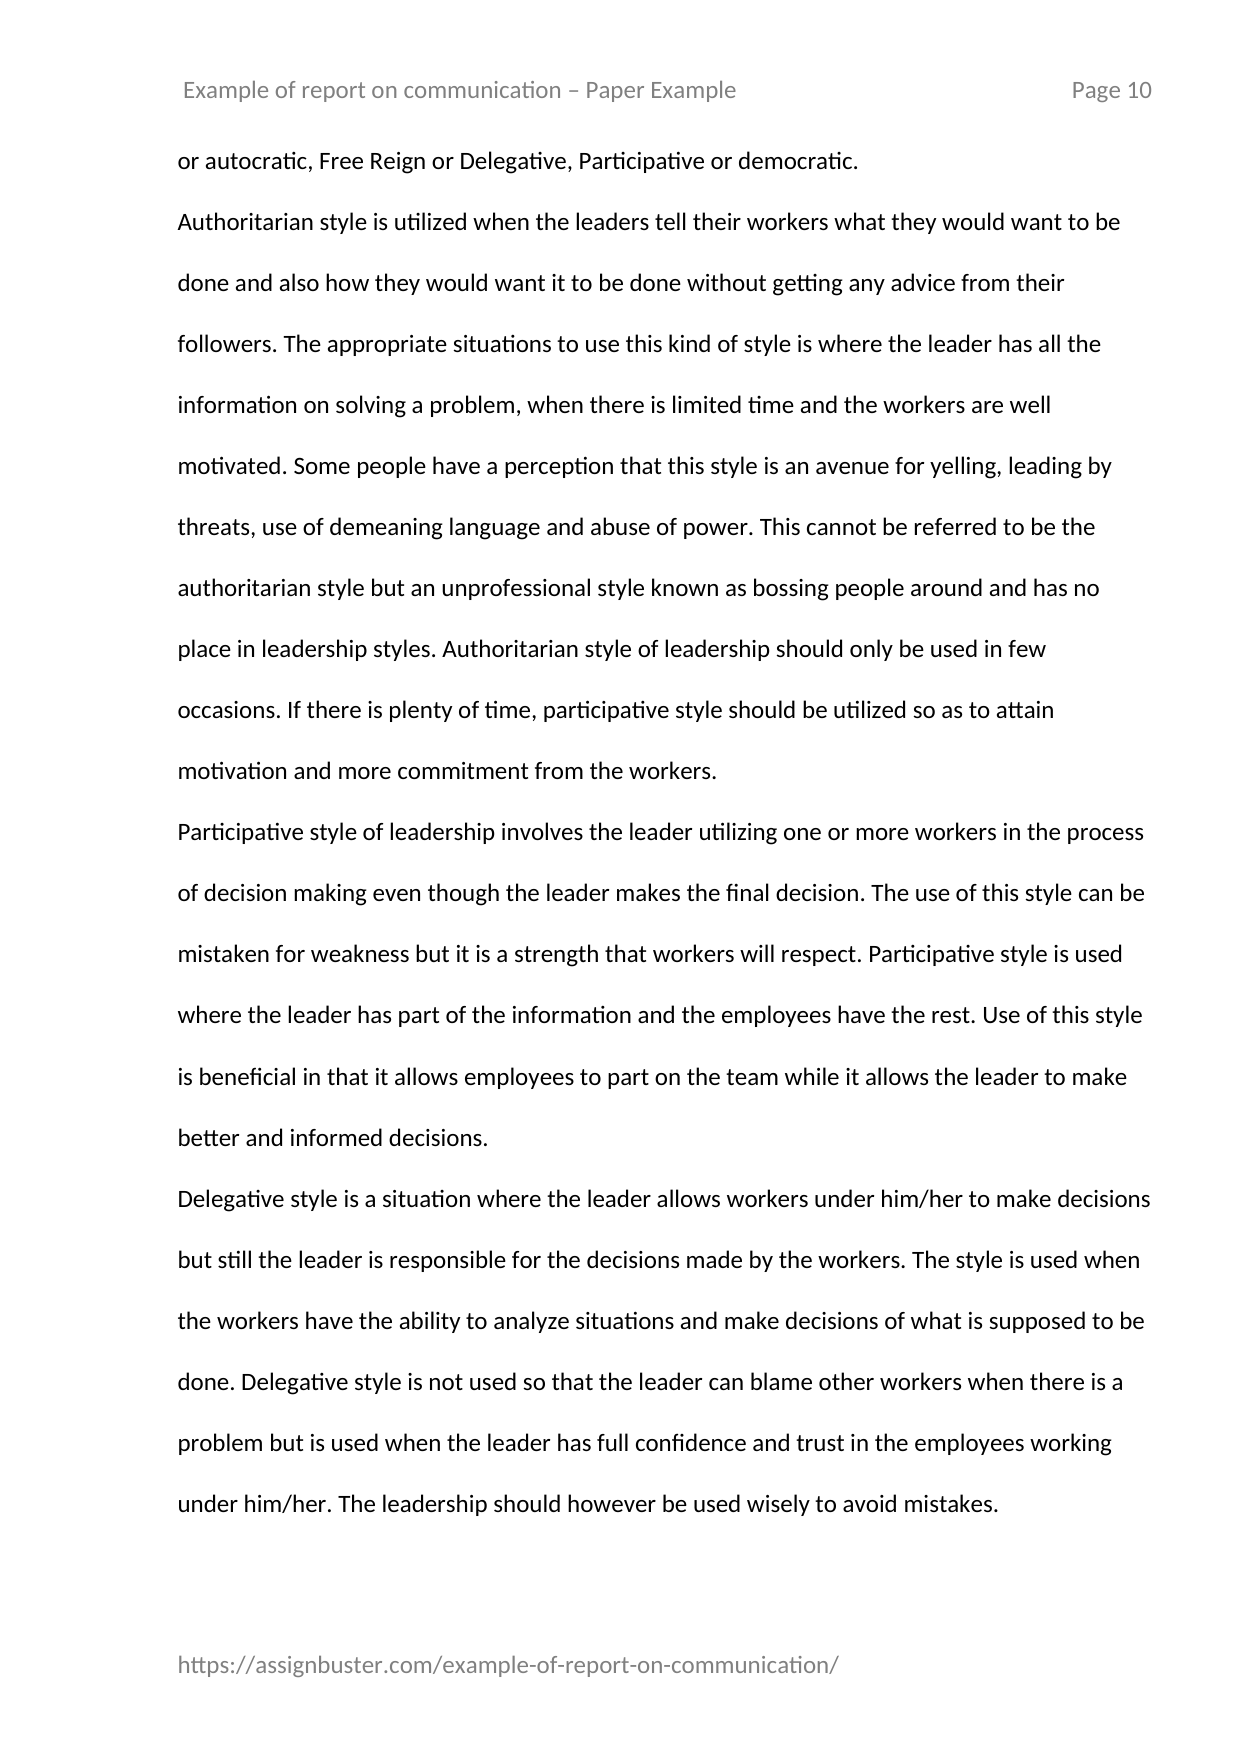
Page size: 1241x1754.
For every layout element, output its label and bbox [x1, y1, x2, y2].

text [177, 145, 1152, 1518]
